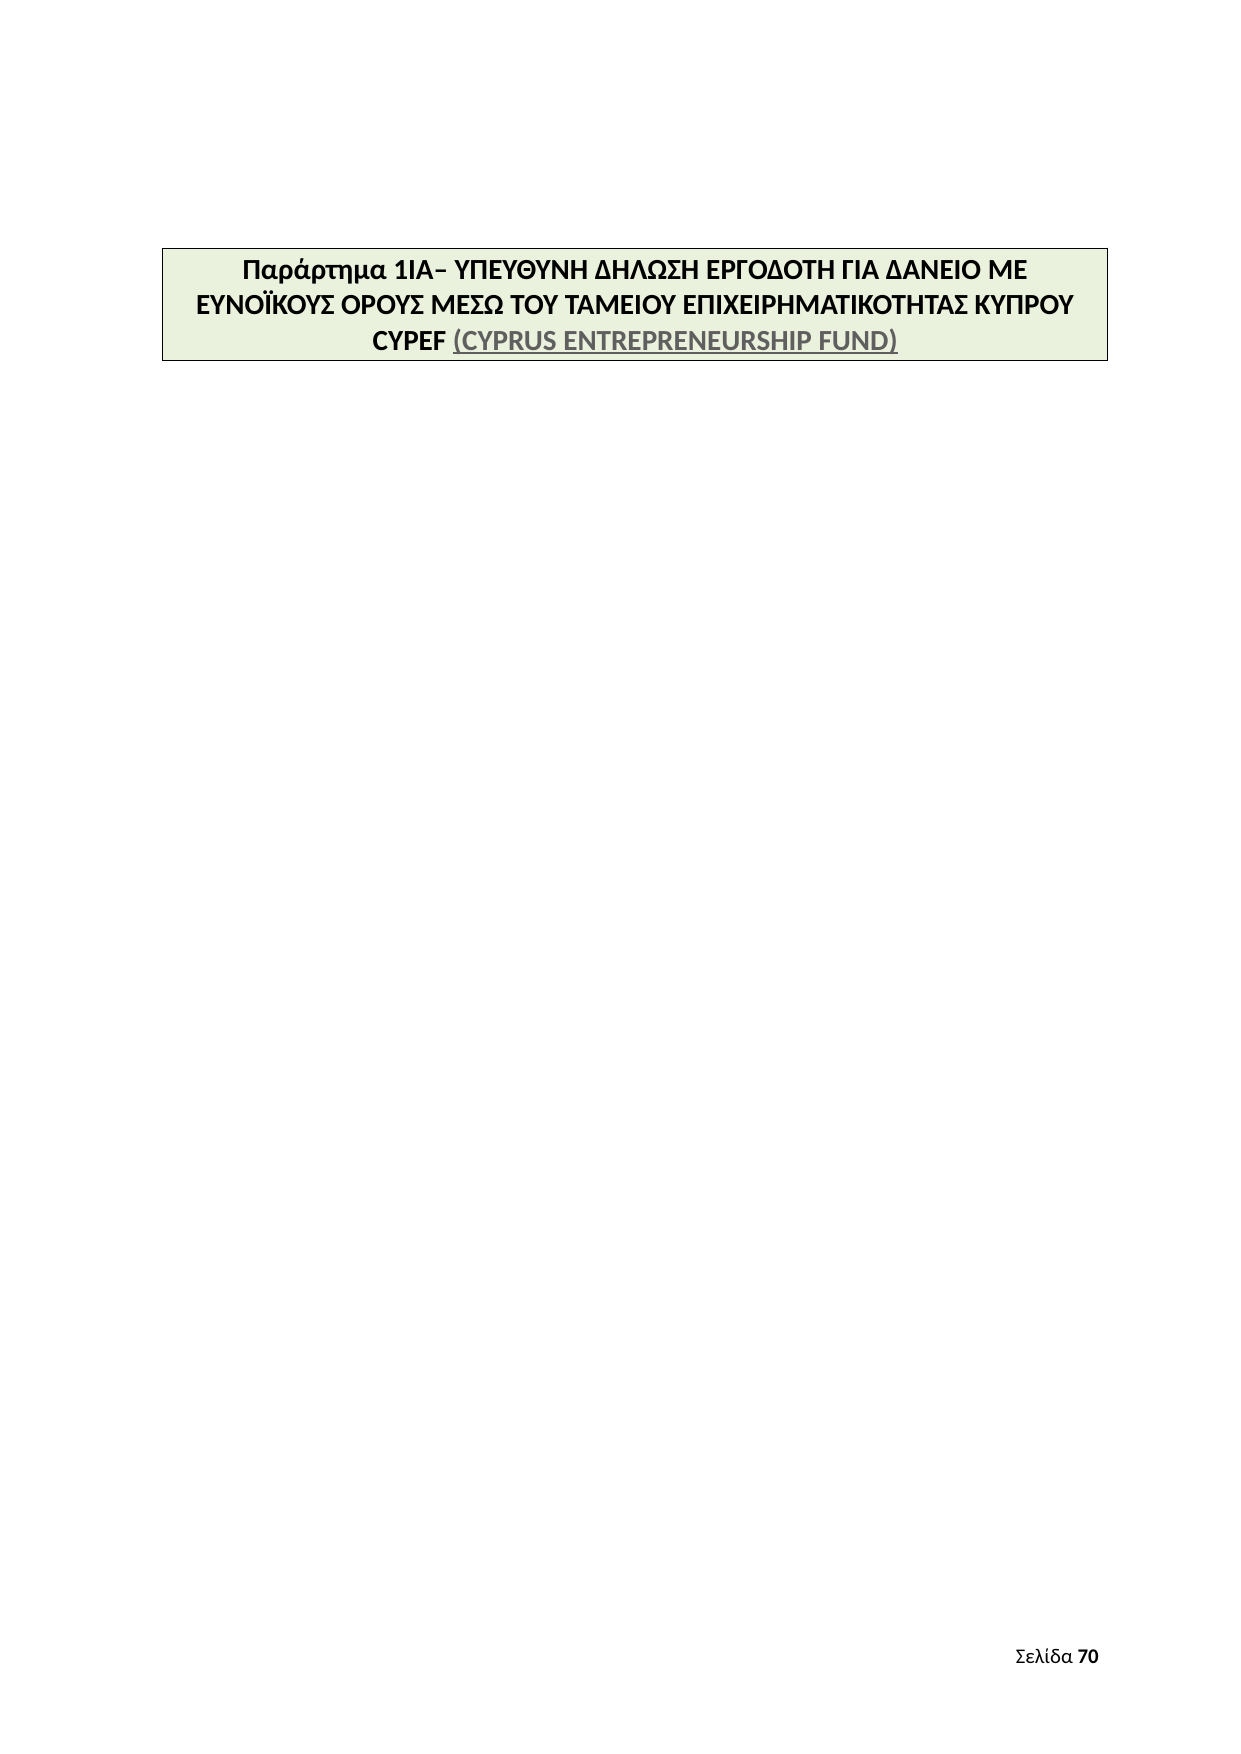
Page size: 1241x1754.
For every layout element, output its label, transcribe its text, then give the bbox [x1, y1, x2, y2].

subtitle Παράρτημα 1ΙΑ– ΥΠΕΥΘΥΝΗ ΔΗΛΩΣΗ ΕΡΓΟΔΟΤΗ ΓΙΑ ΔΑΝΕΙΟ ΜΕ ΕΥΝΟΪΚΟΥΣ ΟΡΟΥΣ ΜΕΣΩ ΤΟΥ ΤΑΜΕΙΟΥ ΕΠΙΧΕΙΡΗΜΑΤΙΚΟΤΗΤΑΣ ΚΥΠΡΟΥ CYPEF (CYPRUS ENTREPRENEURSHIP FUND) [163, 249, 1107, 360]
